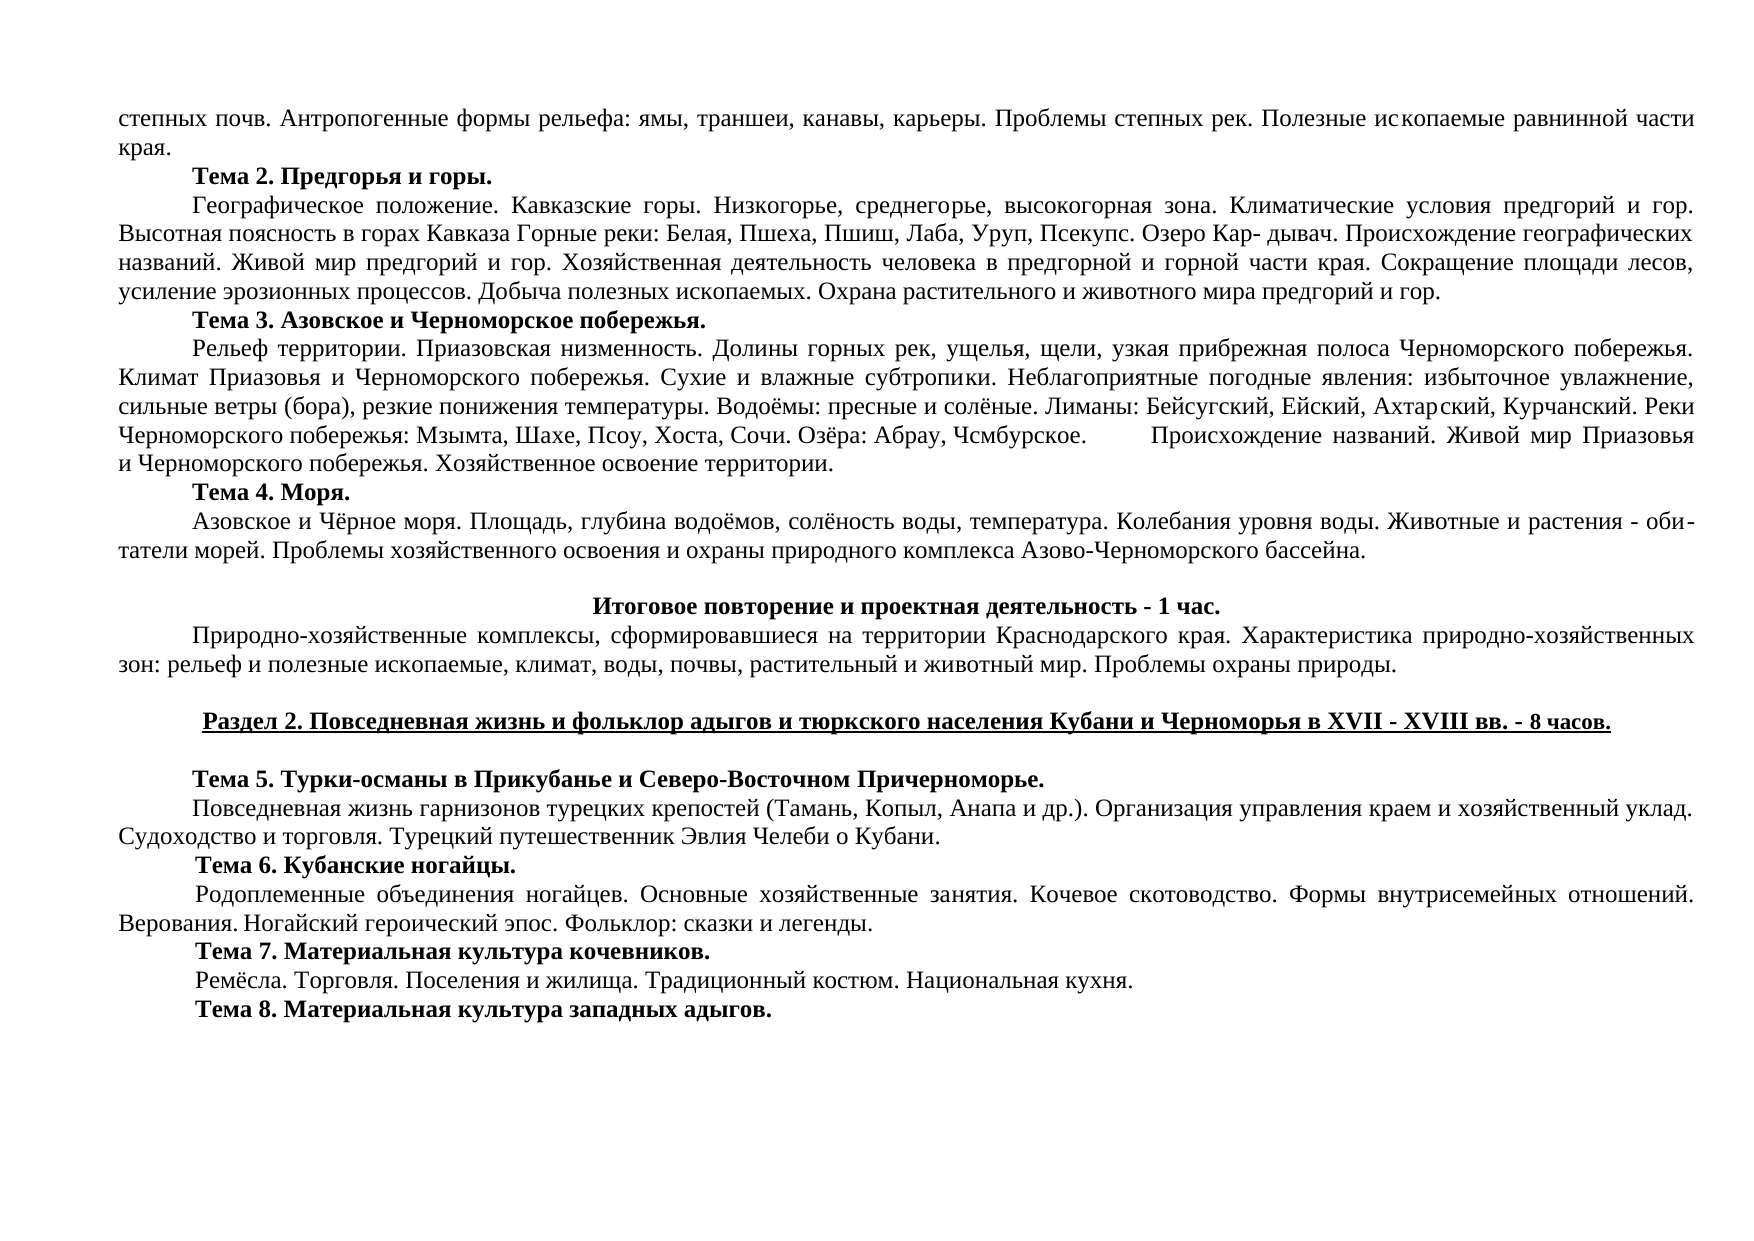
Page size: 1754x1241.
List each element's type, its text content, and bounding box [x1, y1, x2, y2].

text Ремёсла. Торговля. Поселения и жилища. Традиционный костюм. Национальная кухня. [118, 965, 1695, 994]
text Тема 8. Материальная культура западных адыгов. [118, 994, 1695, 1023]
text Азовское и Чёрное моря. Площадь, глубина водоёмов, солёность воды, температура. Колебания уровня воды. Животные и растения - обитатели морей. Проблемы хозяйственного освоения и охраны природного комплекса Азово-Черноморского бассейна. [118, 506, 1695, 563]
text Тема 3. Азовское и Черноморское побережья. [118, 305, 1695, 333]
text Итоговое повторение и проектная деятельность - 1 час. [118, 591, 1695, 620]
text Географическое положение. Кавказские горы. Низкогорье, среднегорье, высокогорная зона. Климатические условия предгорий и гор. Высотная поясность в горах Кавказа Горные реки: Белая, Пшеха, Пшиш, Лаба, Уруп, Псекупс. Озеро Кар- дывач. Происхождение географических названий. Живой мир предгорий и гор. Хозяйственная деятельность человека в предгорной и горной части края. Сокращение площади лесов, усиление эрозионных процессов. Добыча полезных ископаемых. Охрана растительного и животного мира предгорий и гор. [118, 190, 1695, 305]
text Природно-хозяйственные комплексы, сформировавшиеся на территории Краснодарского края. Характеристика природно-хозяйственных зон: рельеф и полезные ископаемые, климат, воды, почвы, растительный и животный мир. Проблемы охраны природы. [118, 620, 1695, 678]
text Повседневная жизнь гарнизонов турецких крепостей (Тамань, Копыл, Анапа и др.). Организация управления краем и хозяйственный уклад. Судоходство и торговля. Турецкий путешественник Эвлия Челеби о Кубани. [118, 793, 1695, 850]
text Родоплеменные объединения ногайцев. Основные хозяйственные занятия. Кочевое скотоводство. Формы внутрисемейных отношений. Верования. Ногайский героический эпос. Фольклор: сказки и легенды. [118, 879, 1695, 936]
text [118, 103, 1695, 161]
text Тема 5. Турки-османы в Прикубанье и Северо-Восточном Причерноморье. [118, 764, 1695, 793]
text Тема 2. Предгорья и горы. [118, 161, 1695, 190]
text Раздел 2. Повседневная жизнь и фольклор адыгов и тюркского населения Кубани и Черноморья в XVII - XVIII вв. - 8 часов. [118, 706, 1695, 735]
text Тема 4. Моря. [118, 477, 1695, 506]
text Рельеф территории. Приазовская низменность. Долины горных рек, ущелья, щели, узкая прибрежная полоса Черноморского побережья. Климат Приазовья и Черноморского побережья. Сухие и влажные субтропики. Неблагоприятные погодные явления: избыточное увлажнение, сильные ветры (бора), резкие понижения температуры. Водоёмы: пресные и солёные. Лиманы: Бейсугский, Ейский, Ахтарский, Курчанский. Реки Черноморского побережья: Мзымта, Шахе, Псоу, Хоста, Сочи. Озёра: Абрау, Чсмбурское. Происхождение названий. Живой мир Приазовья и Черноморского побережья. Хозяйственное освоение территории. [118, 333, 1695, 477]
text Тема 6. Кубанские ногайцы. [118, 850, 1695, 879]
text Тема 7. Материальная культура кочевников. [118, 936, 1695, 965]
